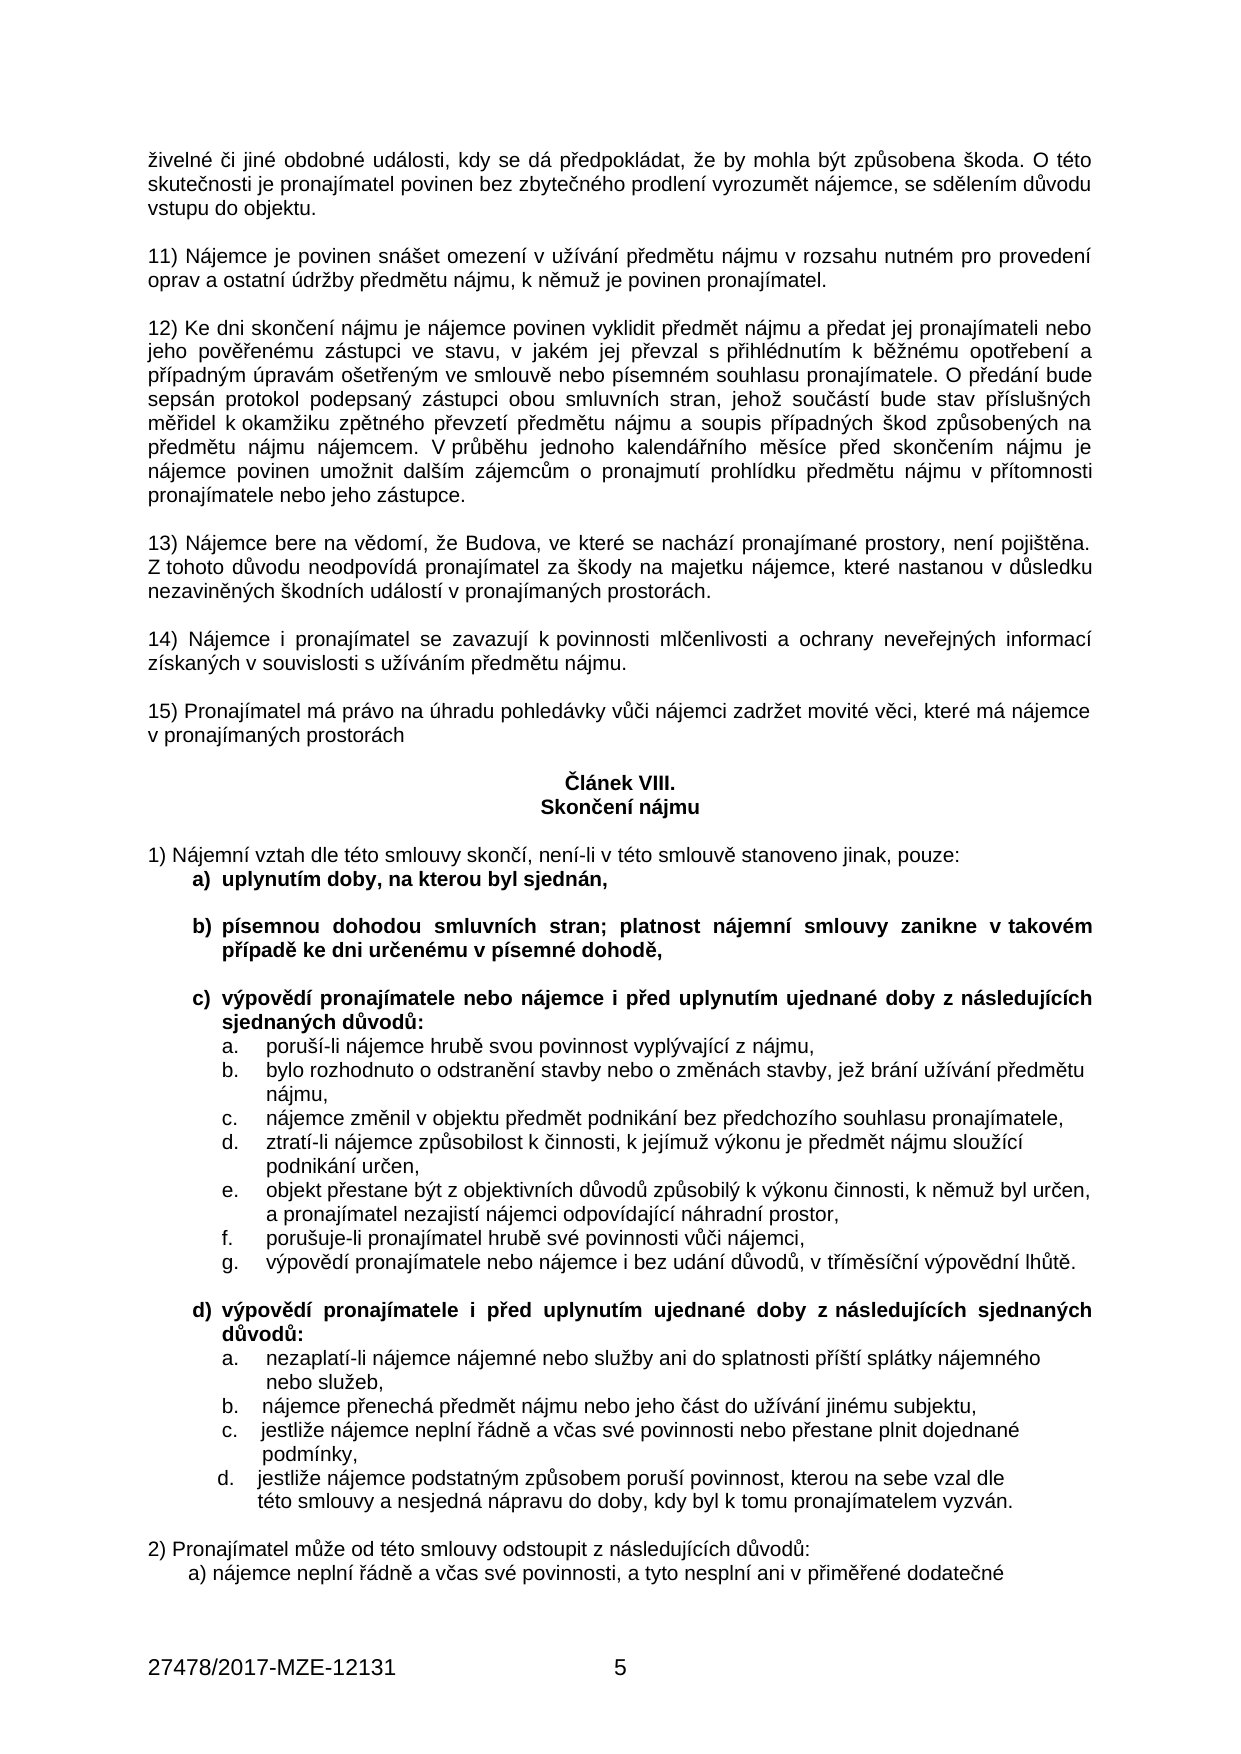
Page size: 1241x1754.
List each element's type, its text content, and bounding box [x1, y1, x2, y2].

text 2) Pronajímatel může od této smlouvy odstoupit z následujících důvodů: [148, 1537, 1092, 1561]
subtitle výpovědí pronajímatele nebo nájemce i před uplynutím ujednané doby z následujících sjednaných důvodů: [192, 986, 1092, 1034]
list objekt přestane být z objektivních důvodů způsobilý k výkonu činnosti, k němuž byl určen, a pronajímatel nezajistí nájemci odpovídající náhradní prostor, [222, 1178, 1092, 1226]
list ztratí-li nájemce způsobilost k činnosti, k jejímuž výkonu je předmět nájmu sloužící podnikání určen, [222, 1130, 1092, 1178]
list nájemce změnil v objektu předmět podnikání bez předchozího souhlasu pronajímatele, [222, 1106, 1092, 1130]
list nezaplatí-li nájemce nájemné nebo služby ani do splatnosti příští splátky nájemného nebo služeb, [222, 1346, 1092, 1393]
text a) nájemce neplní řádně a včas své povinnosti, a tyto nesplní ani v přiměřené dodatečné [148, 1561, 1092, 1585]
text podmínky, [222, 1441, 1092, 1465]
subtitle výpovědí pronajímatele i před uplynutím ujednané doby z následujících sjednaných důvodů: [192, 1298, 1092, 1346]
list bylo rozhodnuto o odstranění stavby nebo o změnách stavby, jež brání užívání předmětu nájmu, [222, 1058, 1092, 1106]
text 11) Nájemce je povinen snášet omezení v užívání předmětu nájmu v rozsahu nutném pro provedení oprav a ostatní údržby předmětu nájmu, k němuž je povinen pronajímatel. [148, 243, 1092, 291]
text 14) Nájemce i pronajímatel se zavazují k povinnosti mlčenlivosti a ochrany neveřejných informací získaných v souvislosti s užíváním předmětu nájmu. [148, 627, 1092, 675]
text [148, 148, 1092, 219]
list výpovědí pronajímatele nebo nájemce i bez udání důvodů, v tříměsíční výpovědní lhůtě. [222, 1250, 1092, 1274]
text 15) Pronajímatel má právo na úhradu pohledávky vůči nájemci zadržet movité věci, které má nájemce v pronajímaných prostorách [148, 699, 1092, 747]
list poruší-li nájemce hrubě svou povinnost vyplývající z nájmu, [222, 1034, 1092, 1058]
text Článek VIII. [148, 771, 1092, 794]
text b. nájemce přenechá předmět nájmu nebo jeho část do užívání jinému subjektu, [222, 1393, 1092, 1417]
text d. jestliže nájemce podstatným způsobem poruší povinnost, kterou na sebe vzal dle [217, 1465, 1092, 1489]
text c. jestliže nájemce neplní řádně a včas své povinnosti nebo přestane plnit dojednané [222, 1417, 1092, 1441]
list porušuje-li pronajímatel hrubě své povinnosti vůči nájemci, [222, 1226, 1092, 1250]
text 12) Ke dni skončení nájmu je nájemce povinen vyklidit předmět nájmu a předat jej pronajímateli nebo jeho pověřenému zástupci ve stavu, v jakém jej převzal s přihlédnutím k běžnému opotřebení a případným úpravám ošetřeným ve smlouvě nebo písemném souhlasu pronajímatele. O předání bude sepsán protokol podepsaný zástupci obou smluvních stran, jehož součástí bude stav příslušných měřidel k okamžiku zpětného převzetí předmětu nájmu a soupis případných škod způsobených na předmětu nájmu nájemcem. V průběhu jednoho kalendářního měsíce před skončením nájmu je nájemce povinen umožnit dalším zájemcům o pronajmutí prohlídku předmětu nájmu v přítomnosti pronajímatele nebo jeho zástupce. [148, 315, 1092, 507]
text 13) Nájemce bere na vědomí, že Budova, ve které se nachází pronajímané prostory, není pojištěna. Z tohoto důvodu neodpovídá pronajímatel za škody na majetku nájemce, které nastanou v důsledku nezaviněných škodních událostí v pronajímaných prostorách. [148, 531, 1092, 603]
subtitle písemnou dohodou smluvních stran; platnost nájemní smlouvy zanikne v takovém případě ke dni určenému v písemné dohodě, [192, 914, 1092, 962]
text Skončení nájmu [148, 794, 1092, 818]
text této smlouvy a nesjedná nápravu do doby, kdy byl k tomu pronajímatelem vyzván. [217, 1489, 1092, 1513]
text 1) Nájemní vztah dle této smlouvy skončí, není-li v této smlouvě stanoveno jinak, pouze: [148, 842, 1092, 866]
subtitle uplynutím doby, na kterou byl sjednán, [192, 866, 1092, 890]
